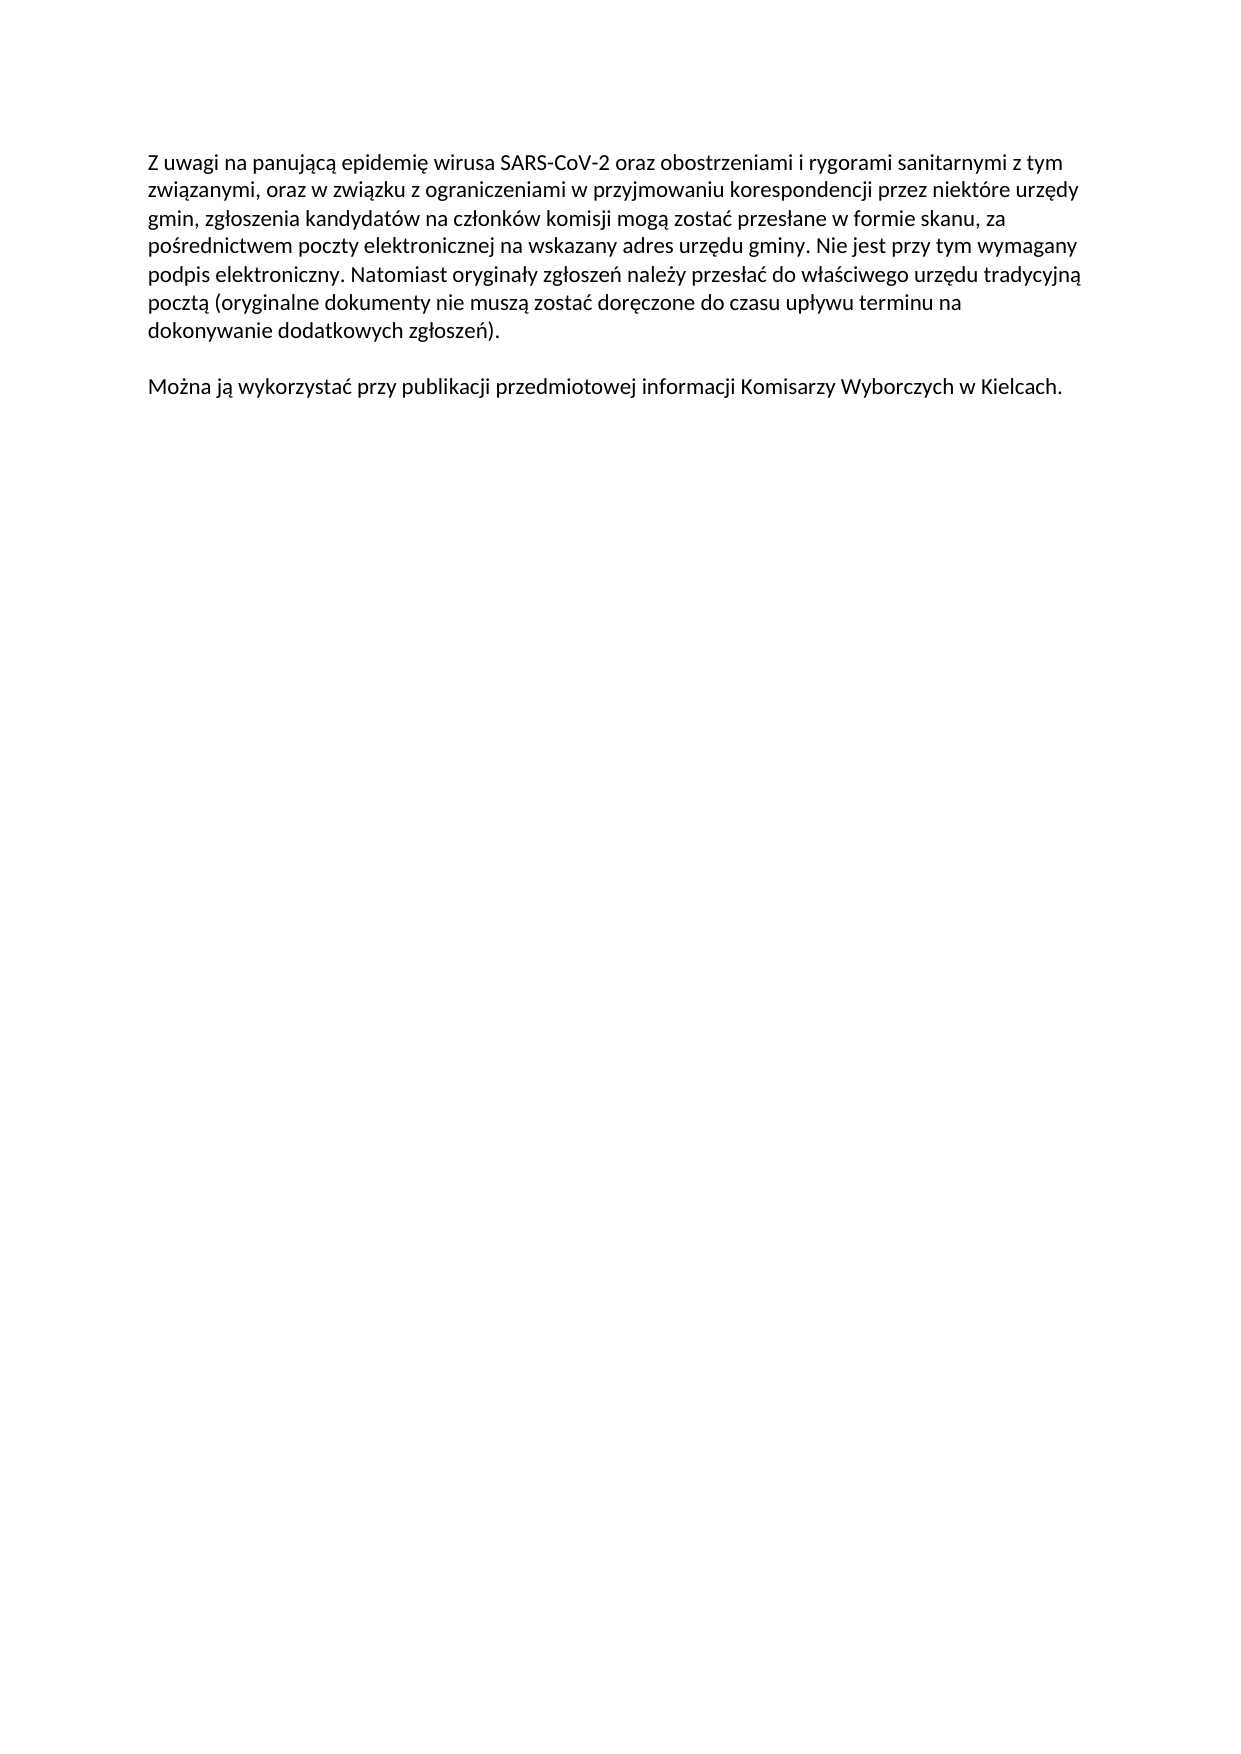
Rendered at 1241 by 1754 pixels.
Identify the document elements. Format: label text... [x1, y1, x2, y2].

text Z uwagi na panującą epidemię wirusa SARS-CoV-2 oraz obostrzeniami i rygorami sanitarnymi z tym związanymi, oraz w związku z ograniczeniami w przyjmowaniu korespondencji przez niektóre urzędy gmin, zgłoszenia kandydatów na członków komisji mogą zostać przesłane w formie skanu, za pośrednictwem poczty elektronicznej na wskazany adres urzędu gminy. Nie jest przy tym wymagany podpis elektroniczny. Natomiast oryginały zgłoszeń należy przesłać do właściwego urzędu tradycyjną pocztą (oryginalne dokumenty nie muszą zostać doręczone do czasu upływu terminu na dokonywanie dodatkowych zgłoszeń). [148, 148, 1093, 344]
text Można ją wykorzystać przy publikacji przedmiotowej informacji Komisarzy Wyborczych w Kielcach. [148, 372, 1093, 400]
